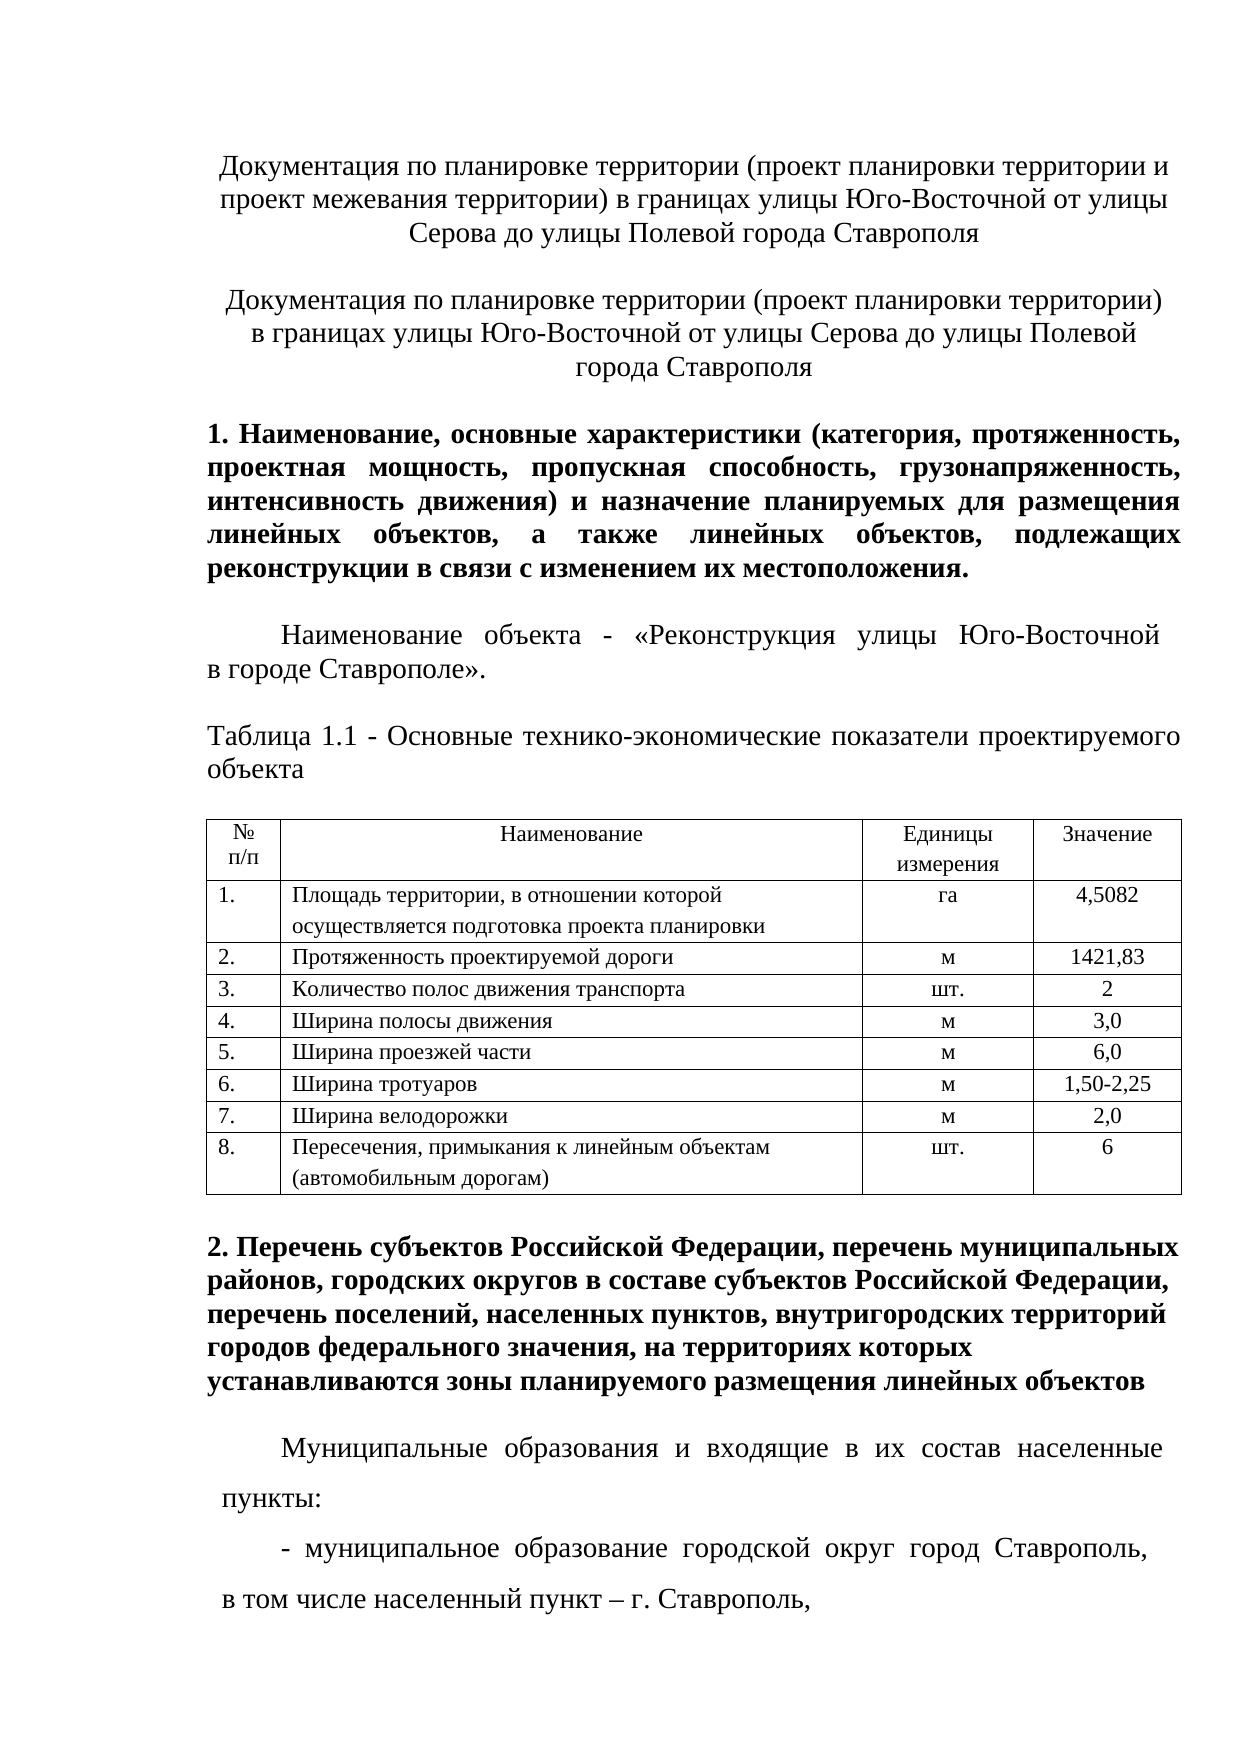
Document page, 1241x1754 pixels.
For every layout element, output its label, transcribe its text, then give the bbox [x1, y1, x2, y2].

table_cell 2. [207, 943, 280, 974]
text Муниципальные образования и входящие в их состав населенные пункты: [222, 1430, 1164, 1514]
table_cell 1421,83 [1034, 943, 1181, 974]
table_cell 3. [207, 975, 280, 1006]
text Документация по планировке территории (проект планировки территории и проект межевания территории) в границах улицы Юго-Восточной от улицы Серова до улицы Полевой города Ставрополя [207, 148, 1181, 248]
text в границах улицы Юго-Восточной от улицы Серова до улицы Полевой города Ставрополя [207, 315, 1181, 382]
table_cell 8. [207, 1133, 280, 1194]
table_header Единицы измерения [863, 820, 1033, 880]
table_cell Протяженность проектируемой дороги [281, 943, 862, 974]
text Документация по планировке территории (проект планировки территории) [207, 282, 1181, 315]
subtitle 1. Наименование, основные характеристики (категория, протяженность, проектная мощность, пропускная способность, грузонапряженность, интенсивность движения) и назначение планируемых для размещения линейных объектов, а также линейных объектов, подлежащих реконструкции в связи с изменением их местоположения. [207, 416, 1181, 584]
table_cell 6 [1034, 1133, 1181, 1194]
table_cell Количество полос движения транспорта [281, 975, 862, 1006]
table_cell Ширина проезжей части [281, 1038, 862, 1069]
table_cell Пересечения, примыкания к линейным объектам (автомобильным дорогам) [281, 1133, 862, 1194]
table_header № п/п [207, 820, 280, 880]
table_cell 2,0 [1034, 1102, 1181, 1132]
table_cell га [863, 881, 1033, 942]
text 2. Перечень субъектов Российской Федерации, перечень муниципальных районов, городских округов в составе субъектов Российской Федерации, перечень поселений, населенных пунктов, внутригородских территорий городов федерального значения, на территориях которых устанавливаются зоны планируемого размещения линейных объектов [207, 1229, 1181, 1396]
table_cell 3,0 [1034, 1007, 1181, 1037]
table_cell Ширина тротуаров [281, 1070, 862, 1101]
table_cell 7. [207, 1102, 280, 1132]
table_cell 1. [207, 881, 280, 942]
table_header Наименование [281, 820, 862, 880]
table_cell 4,5082 [1034, 881, 1181, 942]
table_cell Площадь территории, в отношении которой осуществляется подготовка проекта планировки [281, 881, 862, 942]
table_cell шт. [863, 1133, 1033, 1194]
table_cell м [863, 943, 1033, 974]
text Наименование объекта - «Реконструкция улицы Юго-Восточной в городе Ставрополе». [207, 617, 1181, 684]
table_cell 5. [207, 1038, 280, 1069]
text - муниципальное образование городской округ город Ставрополь, в том числе населенный пункт – г. Ставрополь, [222, 1531, 1164, 1614]
table_header Значение [1034, 820, 1181, 880]
text Таблица 1.1 - Основные технико-экономические показатели проектируемого объекта [207, 718, 1181, 785]
table_cell 6,0 [1034, 1038, 1181, 1069]
table_cell м [863, 1038, 1033, 1069]
table_cell Ширина полосы движения [281, 1007, 862, 1037]
table_cell 4. [207, 1007, 280, 1037]
table_cell м [863, 1007, 1033, 1037]
table_cell 2 [1034, 975, 1181, 1006]
table_cell 1,50-2,25 [1034, 1070, 1181, 1101]
table_cell м [863, 1070, 1033, 1101]
table_cell Ширина велодорожки [281, 1102, 862, 1132]
table_cell м [863, 1102, 1033, 1132]
table_cell шт. [863, 975, 1033, 1006]
table_cell 6. [207, 1070, 280, 1101]
